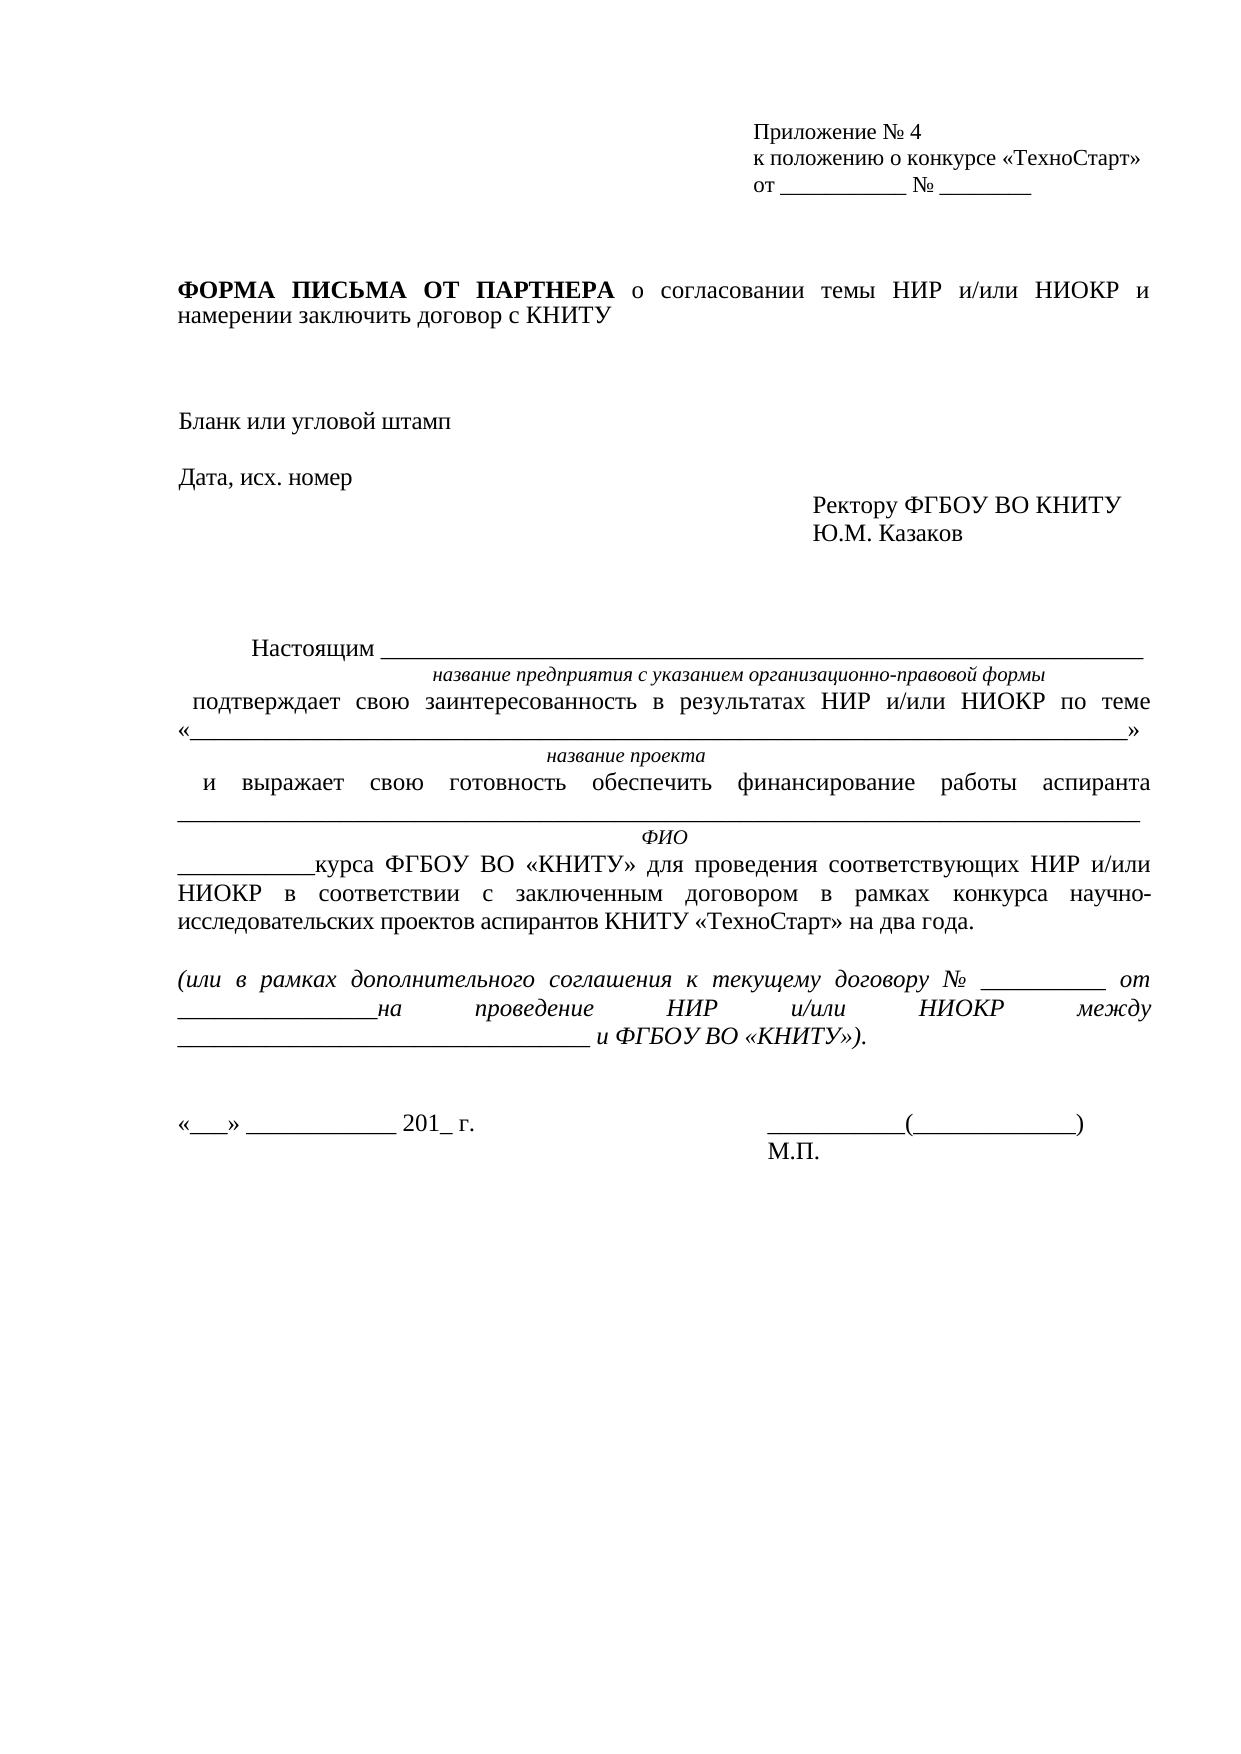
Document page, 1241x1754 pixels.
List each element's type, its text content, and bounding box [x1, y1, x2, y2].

text Ректору ФГБОУ ВО КНИТУ [177, 491, 1152, 519]
text название проекта [473, 743, 1152, 767]
text ФОРМА ПИСЬМА ОТ ПАРТНЕРА о согласовании темы НИР и/или НИОКР и намерении заключить договор с КНИТУ [177, 279, 1150, 329]
text (или в рамках дополнительного соглашения к текущему договору № __________ от ________________на проведение НИР и/или НИОКР между _________________________________ и ФГБОУ ВО «КНИТУ»). [177, 964, 1152, 1050]
text Дата, исх. номер [178, 463, 1152, 491]
text Бланк или угловой штамп [178, 407, 1152, 435]
text Настоящим _____________________________________________________________ [177, 633, 1152, 662]
text М.П. [177, 1136, 1152, 1165]
text и выражает свою готовность обеспечить финансирование работы аспиранта _____________________________________________________________________________ [177, 767, 1152, 825]
text Ю.М. Казаков [177, 519, 1152, 547]
text к положению о конкурсе «ТехноСтарт» [753, 144, 1152, 171]
text ФИО [177, 825, 1152, 849]
text название предприятия с указанием организационно-правовой формы [177, 662, 1152, 686]
text Приложение № 4 [753, 118, 1152, 144]
text подтверждает свою заинтересованность в результатах НИР и/или НИОКР по теме «___________________________________________________________________________» [177, 686, 1152, 743]
text ___________курса ФГБОУ ВО «КНИТУ» для проведения соответствующих НИР и/или НИОКР в соответствии с заключенным договором в рамках конкурса научно-исследовательских проектов аспирантов КНИТУ «ТехноСтарт» на два года. [177, 849, 1152, 935]
text от ___________ № ________ [753, 171, 1152, 197]
text «___» ____________ 201_ г. ___________(_____________) [177, 1108, 1152, 1136]
